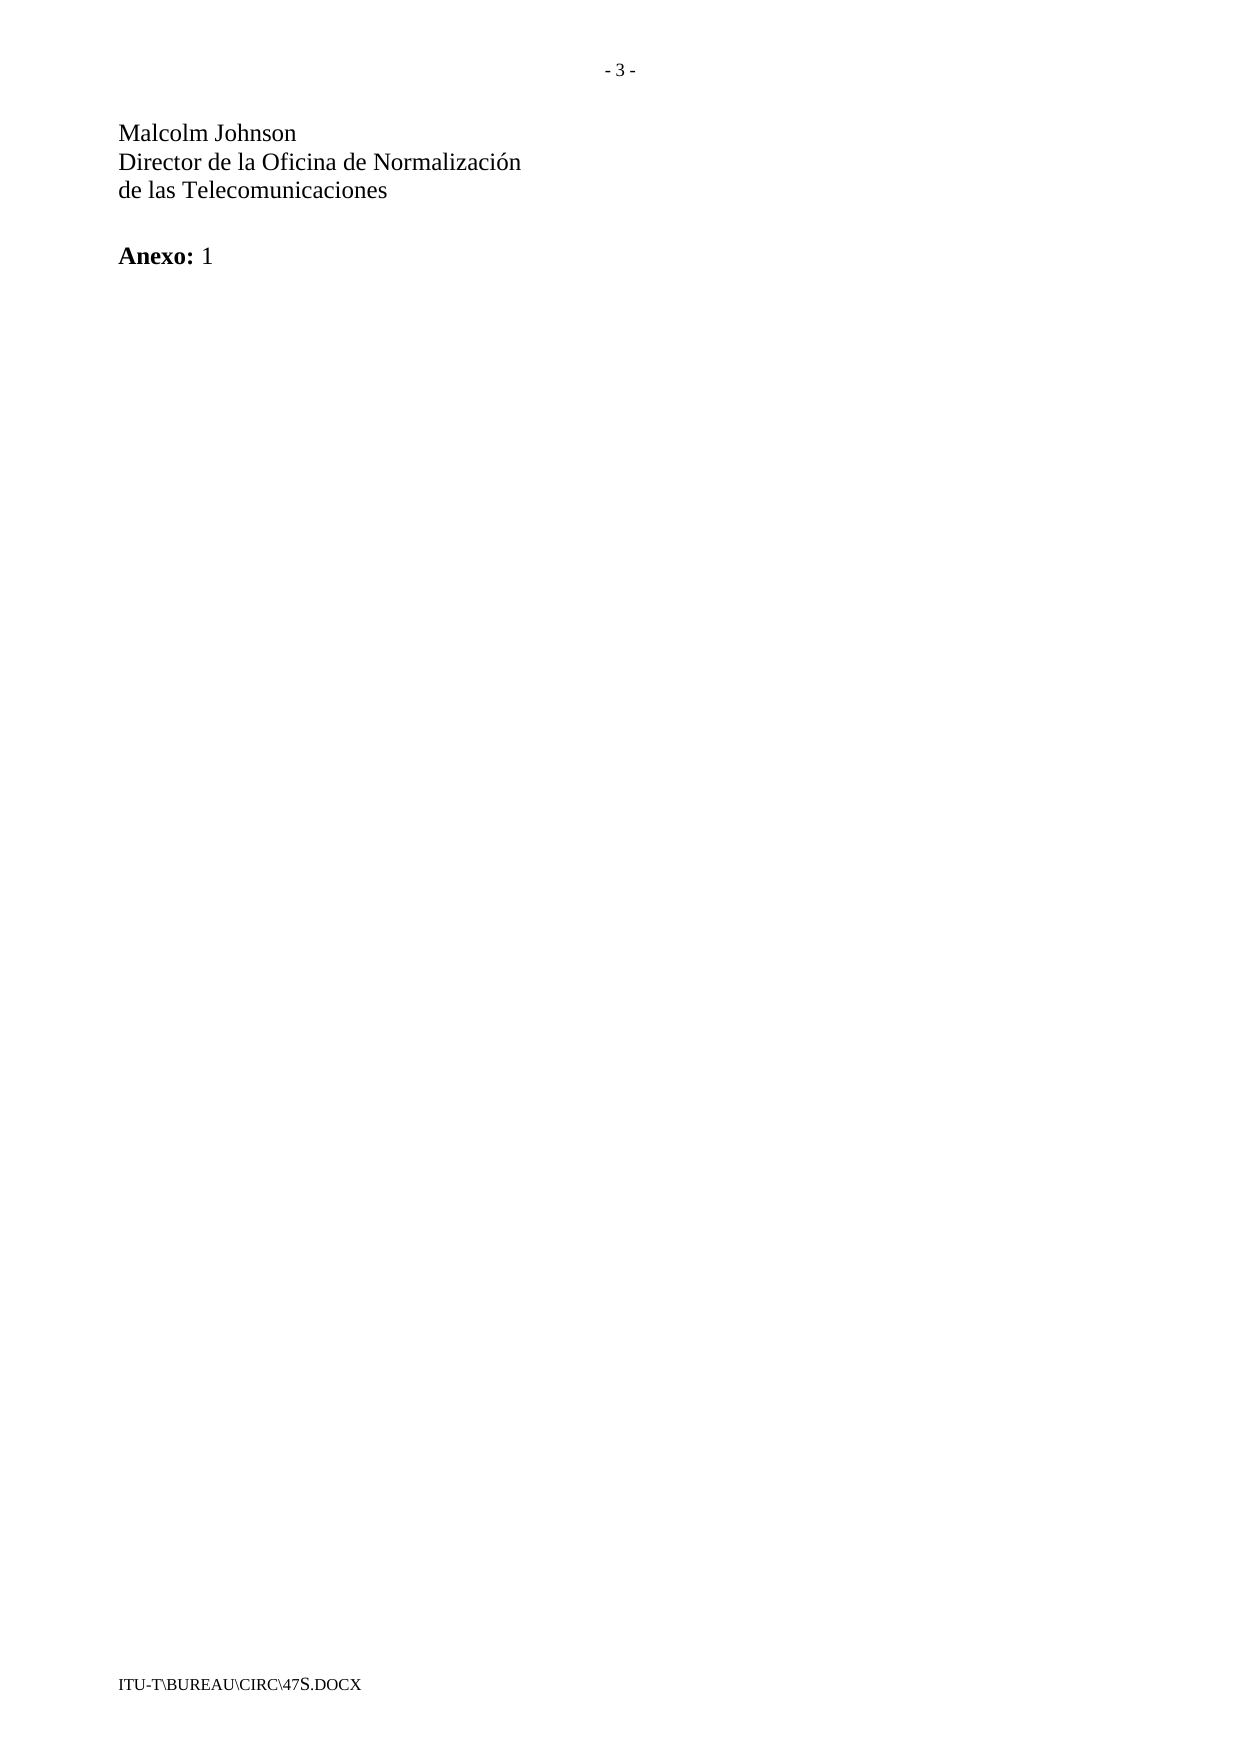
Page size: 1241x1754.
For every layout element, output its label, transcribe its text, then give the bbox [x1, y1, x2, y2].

text Anexo: 1 [118, 213, 1122, 270]
text Malcolm Johnson Director de la Oficina de Normalización de las Telecomunicaciones [118, 118, 1122, 204]
